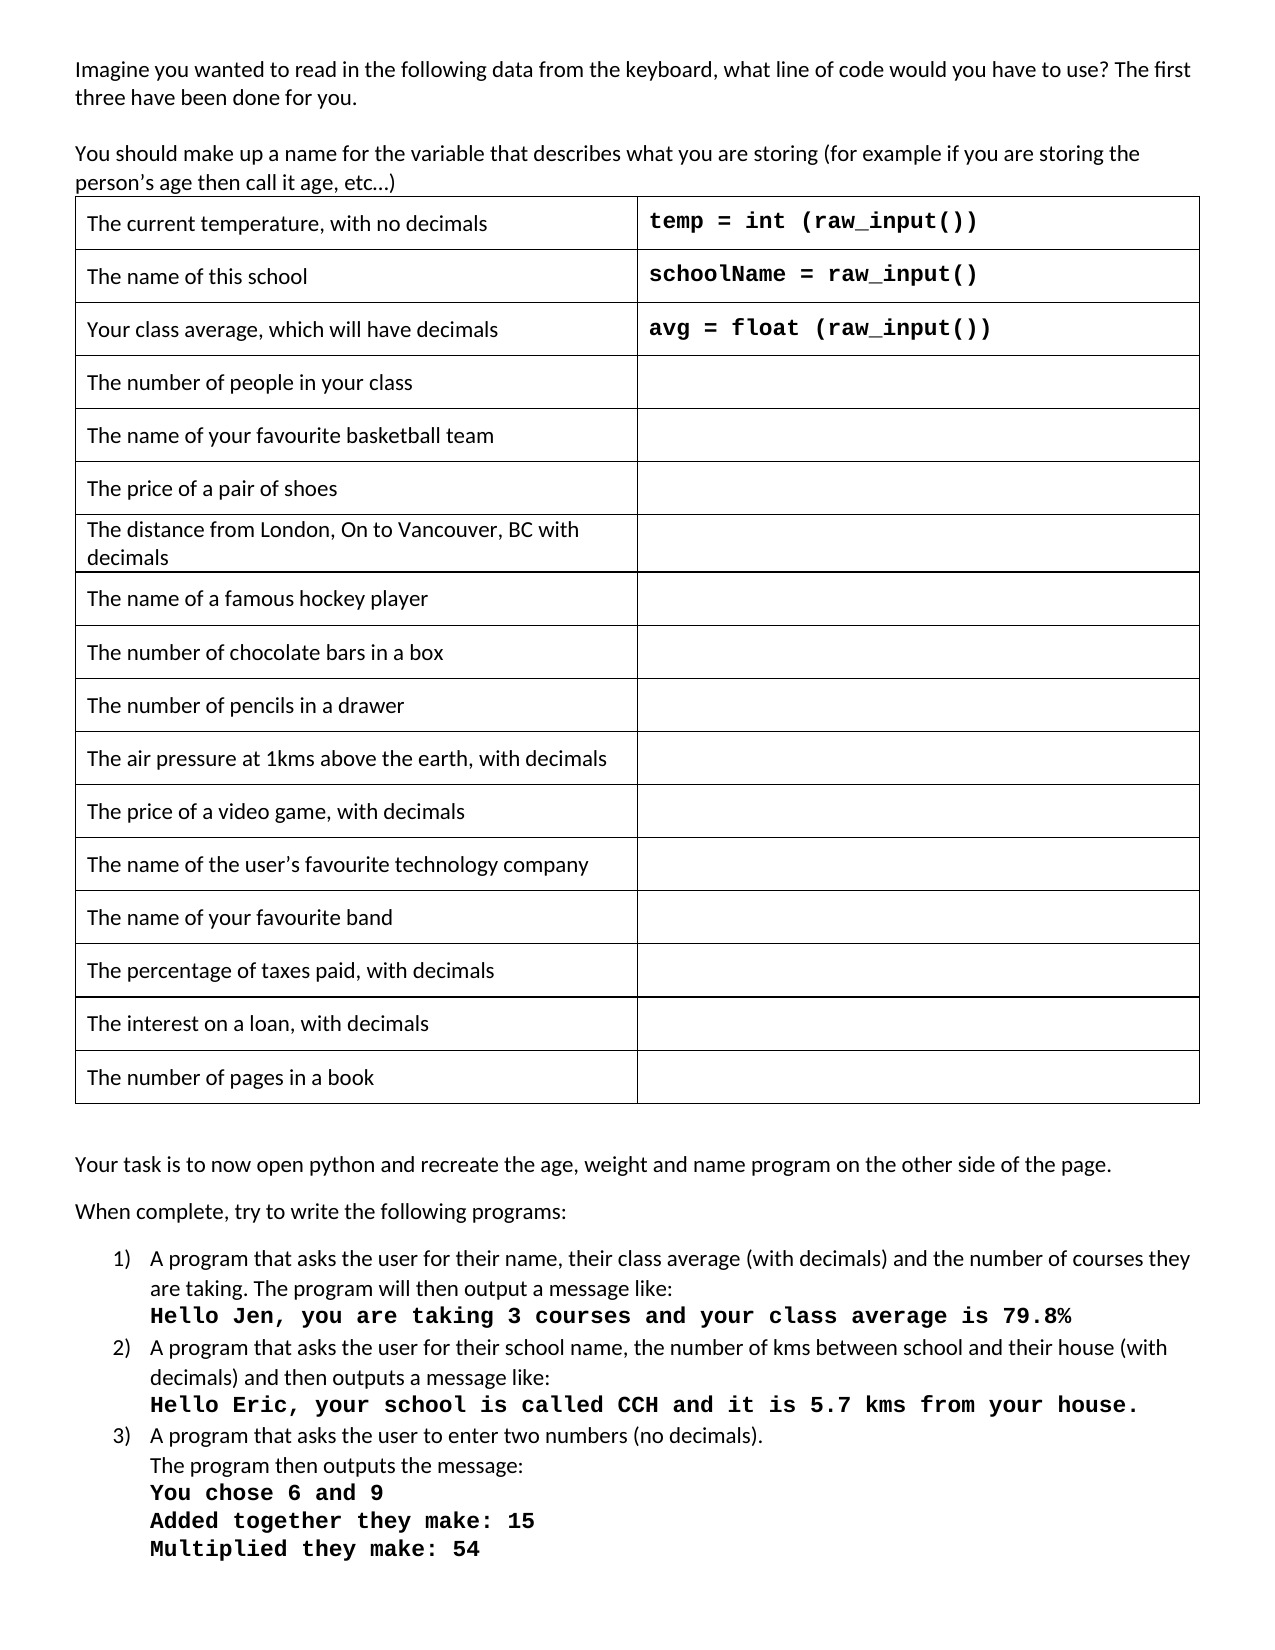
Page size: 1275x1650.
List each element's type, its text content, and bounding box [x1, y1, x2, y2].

table_cell The name of a famous hockey player [76, 573, 637, 624]
table_cell [638, 409, 1199, 461]
table_cell The number of chocolate bars in a box [76, 626, 637, 678]
table_cell [638, 998, 1199, 1049]
table_cell [638, 785, 1199, 837]
list The program then outputs the message: You chose 6 and 9 Added together they make: 15 [150, 1452, 1200, 1535]
text You should make up a name for the variable that describes what you are storing (for example if you are storing the person’s age then call it age, etc…) [75, 139, 1200, 196]
list Hello Jen, you are taking 3 courses and your class average is 79.8% [150, 1305, 1200, 1331]
table_cell [638, 944, 1199, 996]
table_cell The number of people in your class [76, 356, 637, 408]
table_cell The number of pages in a book [76, 1051, 637, 1103]
list A program that asks the user to enter two numbers (no decimals). [112, 1421, 1200, 1449]
list Hello Eric, your school is called CCH and it is 5.7 kms from your house. [150, 1393, 1200, 1419]
table_cell The percentage of taxes paid, with decimals [76, 944, 637, 996]
list A program that asks the user for their name, their class average (with decimals) and the number of courses they are taking. The program will then output a message like: [112, 1244, 1200, 1303]
table_cell The name of your favourite band [76, 891, 637, 943]
table_cell The air pressure at 1kms above the earth, with decimals [76, 732, 637, 784]
table_cell The price of a pair of shoes [76, 462, 637, 514]
table_cell [638, 462, 1199, 514]
table_cell Your class average, which will have decimals [76, 303, 637, 355]
list Multiplied they make: 54 [150, 1537, 1200, 1563]
table_cell [638, 1051, 1199, 1103]
table_cell [638, 732, 1199, 784]
table_header temp = int (raw_input()) [638, 197, 1199, 249]
table_header The current temperature, with no decimals [76, 197, 637, 249]
table_cell The interest on a loan, with decimals [76, 998, 637, 1049]
table_cell The name of your favourite basketball team [76, 409, 637, 461]
table_cell The price of a video game, with decimals [76, 785, 637, 837]
text Your task is to now open python and recreate the age, weight and name program on the other side of the page. [75, 1151, 1200, 1179]
table_cell [638, 838, 1199, 890]
table_cell The name of the user’s favourite technology company [76, 838, 637, 890]
list A program that asks the user for their school name, the number of kms between school and their house (with decimals) and then outputs a message like: [112, 1333, 1200, 1391]
table_cell The number of pencils in a drawer [76, 679, 637, 731]
table_cell avg = float (raw_input()) [638, 303, 1199, 355]
table_cell [638, 679, 1199, 731]
table_cell schoolName = raw_input() [638, 250, 1199, 302]
table_cell [638, 891, 1199, 943]
table_cell The distance from London, On to Vancouver, BC with decimals [76, 515, 637, 571]
table_cell [638, 573, 1199, 624]
table_cell [638, 515, 1199, 571]
table_cell [638, 356, 1199, 408]
text Imagine you wanted to read in the following data from the keyboard, what line of code would you have to use? The first three have been done for you. [75, 56, 1200, 112]
table_cell The name of this school [76, 250, 637, 302]
table_cell [638, 626, 1199, 678]
text When complete, try to write the following programs: [75, 1197, 1200, 1226]
